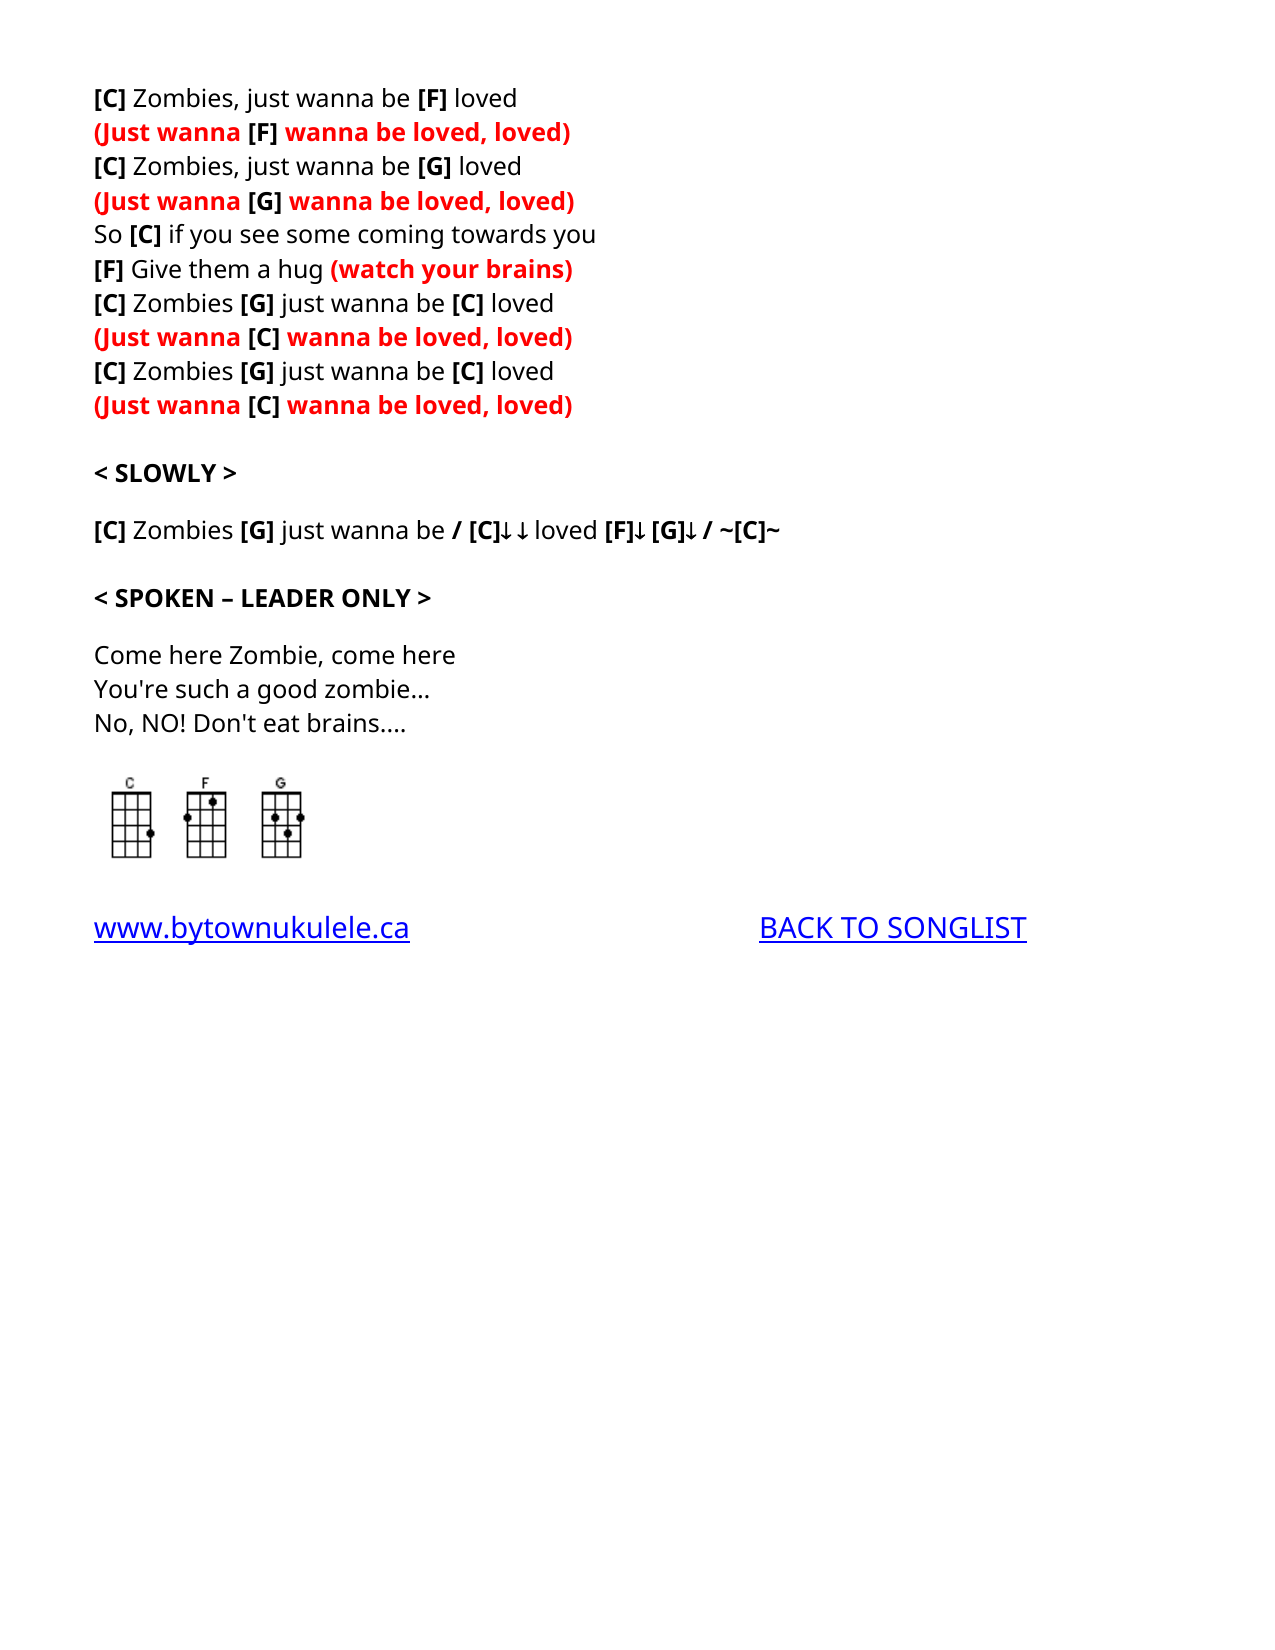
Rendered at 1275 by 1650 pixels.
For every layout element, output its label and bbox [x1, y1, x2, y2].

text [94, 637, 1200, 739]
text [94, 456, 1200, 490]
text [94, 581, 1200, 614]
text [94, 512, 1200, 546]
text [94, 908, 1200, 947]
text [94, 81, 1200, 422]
picture [93, 773, 319, 874]
